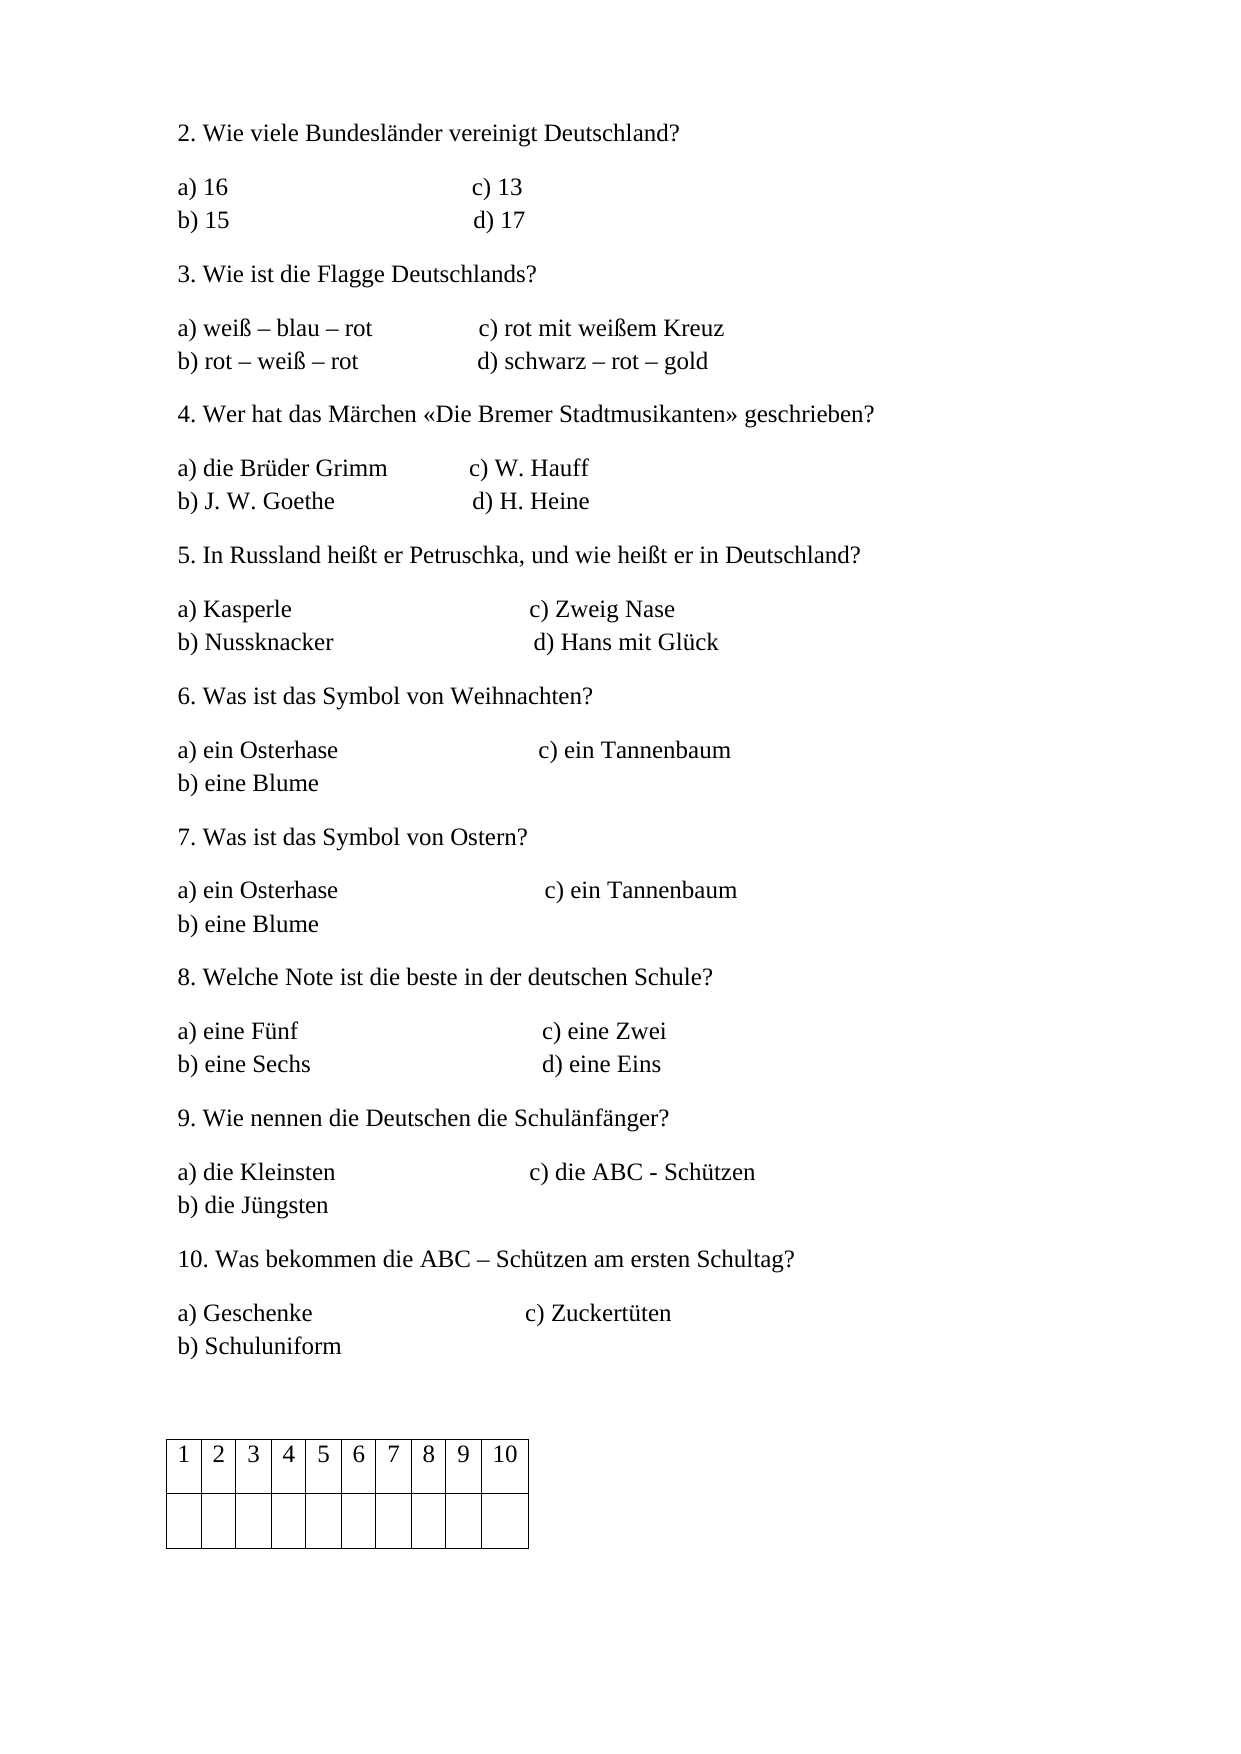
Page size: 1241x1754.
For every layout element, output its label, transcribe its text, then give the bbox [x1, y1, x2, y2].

text 6. Was ist das Symbol von Weihnachten? [177, 681, 1152, 710]
table_cell [306, 1494, 341, 1548]
table_cell [446, 1494, 481, 1548]
text 10. Was bekommen die ABC – Schützen am ersten Schultag? [177, 1244, 1152, 1273]
text a) eine Fünf c) eine Zwei b) eine Sechs d) eine Eins [177, 1016, 1152, 1078]
table_cell [412, 1494, 445, 1548]
text 3. Wie ist die Flagge Deutschlands? [177, 259, 1152, 288]
table_cell [342, 1494, 375, 1548]
table_header 9 [446, 1440, 481, 1493]
text a) weiß – blau – rot c) rot mit weißem Kreuz b) rot – weiß – rot d) schwarz – rot – gold [177, 313, 1152, 374]
text 7. Was ist das Symbol von Ostern? [177, 822, 1152, 851]
text 9. Wie nennen die Deutschen die Schulänfänger? [177, 1103, 1152, 1132]
table_header 2 [202, 1440, 235, 1493]
text a) die Brüder Grimm c) W. Hauff b) J. W. Goethe d) H. Heine [177, 453, 1152, 515]
text a) 16 c) 13 b) 15 d) 17 [177, 172, 1152, 234]
text a) Kasperle c) Zweig Nase b) Nussknacker d) Hans mit Glück [177, 594, 1152, 656]
table_cell [272, 1494, 305, 1548]
text a) ein Osterhase c) ein Tannenbaum b) eine Blume [177, 876, 1152, 937]
text 4. Wer hat das Märchen «Die Bremer Stadtmusikanten» geschrieben? [177, 399, 1152, 428]
table_header 3 [236, 1440, 271, 1493]
text a) die Kleinsten c) die ABC - Schützen b) die Jüngsten [177, 1157, 1152, 1219]
text 5. In Russland heißt er Petruschka, und wie heißt er in Deutschland? [177, 540, 1152, 569]
text a) ein Osterhase c) ein Tannenbaum b) eine Blume [177, 735, 1152, 797]
table_cell [482, 1494, 528, 1548]
text 2. Wie viele Bundesländer vereinigt Deutschland? [177, 118, 1152, 147]
table_cell [376, 1494, 411, 1548]
table_cell [236, 1494, 271, 1548]
table_header 1 [167, 1440, 201, 1493]
table_cell [202, 1494, 235, 1548]
text 8. Welche Note ist die beste in der deutschen Schule? [177, 962, 1152, 991]
table_header 10 [482, 1440, 528, 1493]
table_header 8 [412, 1440, 445, 1493]
table_header 5 [306, 1440, 341, 1493]
text a) Geschenke c) Zuckertüten b) Schuluniform [177, 1298, 1152, 1359]
table_header 4 [272, 1440, 305, 1493]
table_header 7 [376, 1440, 411, 1493]
table_cell [167, 1494, 201, 1548]
table_header 6 [342, 1440, 375, 1493]
